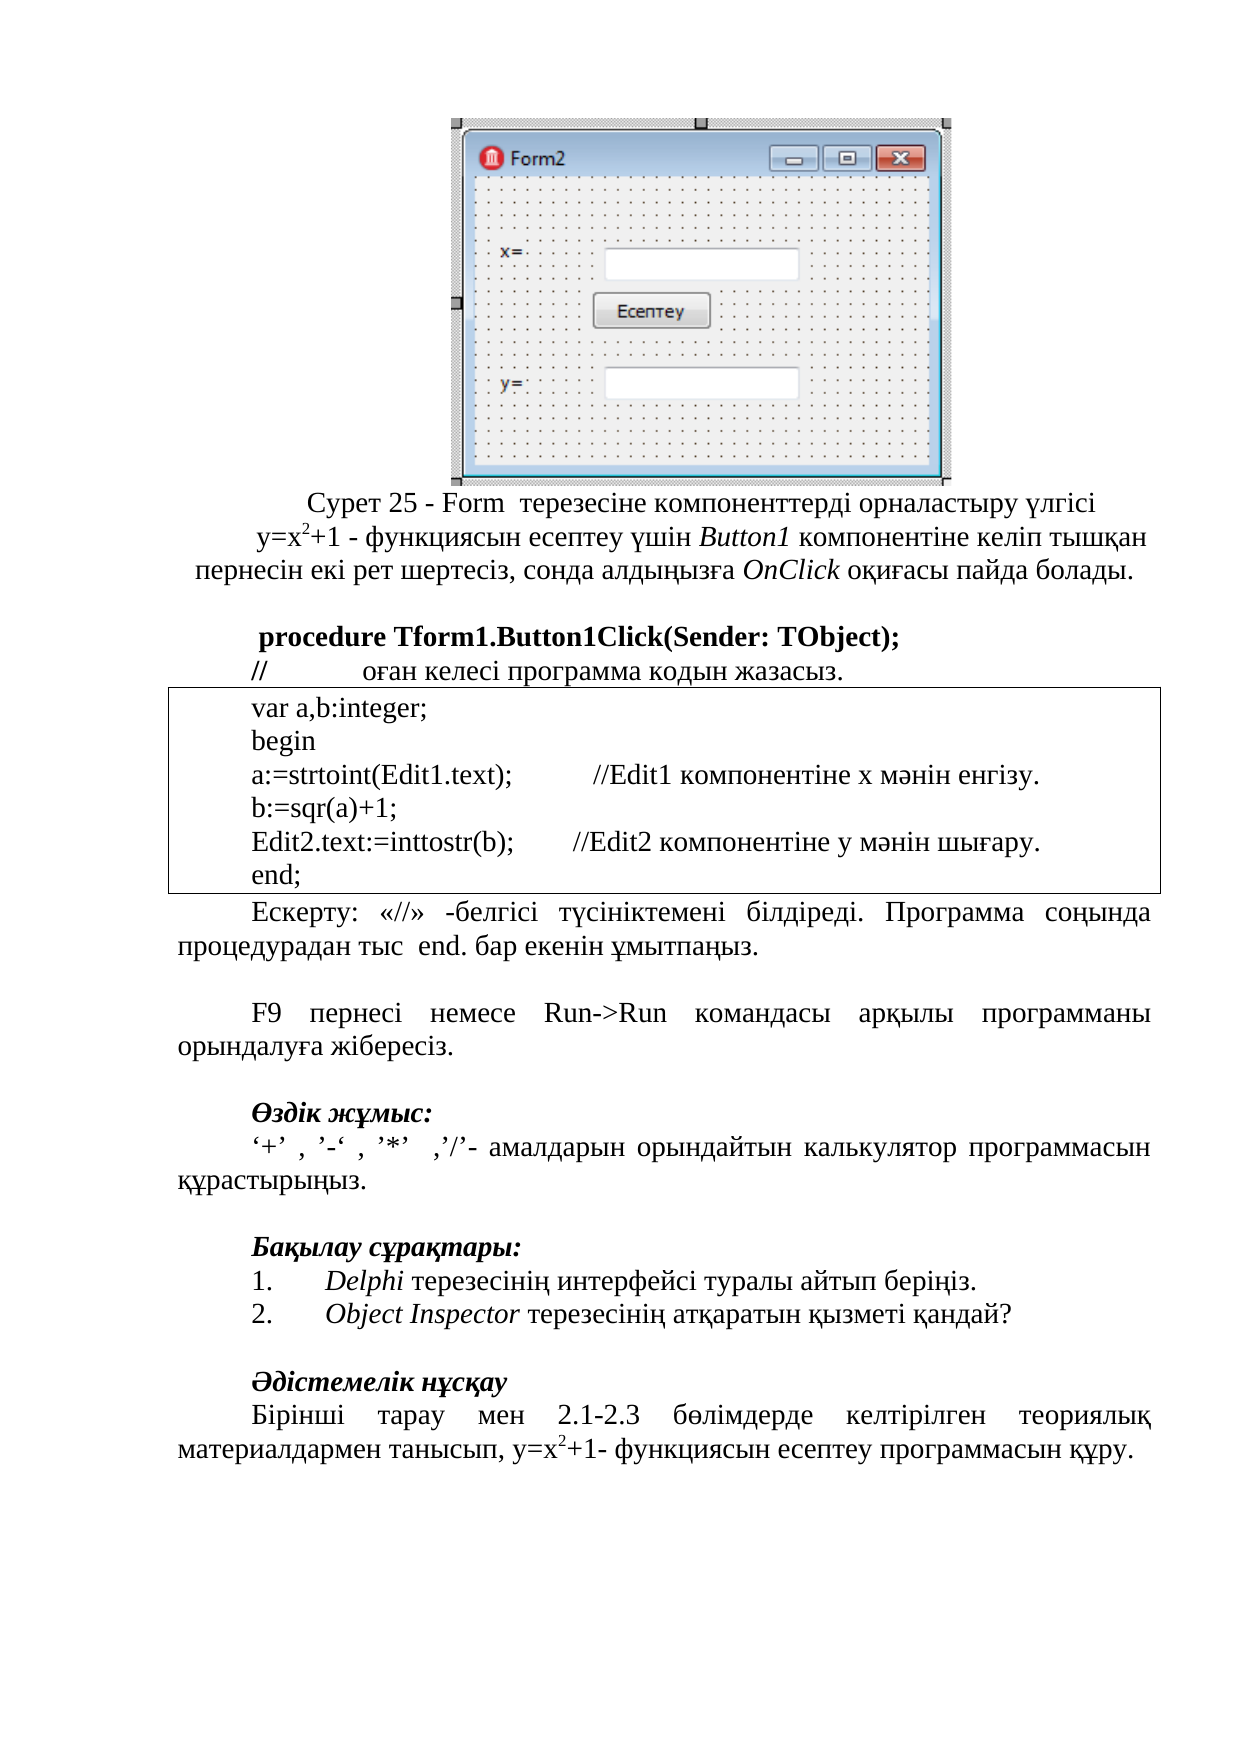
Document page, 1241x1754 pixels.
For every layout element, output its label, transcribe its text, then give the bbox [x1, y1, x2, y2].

title F9 пернесі немесе Run->Run командасы арқылы программаны орындалуға жібересіз. [177, 995, 1152, 1062]
list Delphi терезесінің интерфейсі туралы айтып беріңіз. [177, 1263, 1152, 1297]
title var a,b:integer; [169, 688, 1160, 723]
text Әдістемелік нұсқау [177, 1364, 1152, 1397]
list Object Inspector терезесінің атқаратын қызметі қандай? [177, 1297, 1152, 1330]
title Өздік жұмыс: [177, 1095, 1152, 1129]
title begin [177, 723, 1152, 757]
title Сурет 25 - Form терезесіне компоненттерді орналастыру үлгісі [177, 485, 1152, 519]
title Бақылау сұрақтары: [177, 1229, 1152, 1263]
title Edit2.text:=inttostr(b); //Edit2 компонентіне у мәнін шығару. [177, 824, 1152, 854]
title end; [169, 854, 1160, 893]
title procedure Tform1.Button1Click(Sender: TObject); [177, 619, 1152, 653]
title ‘+’ , ’-‘ , ’*’ ,’/’- амалдарын орындайтын калькулятор программасын құрастырыңыз. [177, 1129, 1152, 1196]
title a:=strtoint(Edit1.text); //Edit1 компонентіне х мәнін енгізу. [177, 757, 1152, 790]
title b:=sqr(a)+1; [177, 790, 1152, 824]
title y=х2+1 - функциясын есептеу үшін Button1 компонентіне келіп тышқан пернесін екі рет шертесіз, сонда алдыңызға OnClick оқиғасы пайда болады. [177, 519, 1152, 586]
picture [451, 118, 952, 486]
title Ескерту: «//» -белгісі түсініктемені білдіреді. Программа соңында процедурадан тыс end. бар екенін ұмытпаңыз. [177, 894, 1152, 961]
text Бірінші тарау мен 2.1-2.3 бөлімдерде келтірілген теориялық материалдармен танысып, y=х2+1- функциясын есептеу программасын құру. [177, 1397, 1152, 1464]
title // оған келесі программа кодын жазасыз. [177, 653, 1152, 687]
